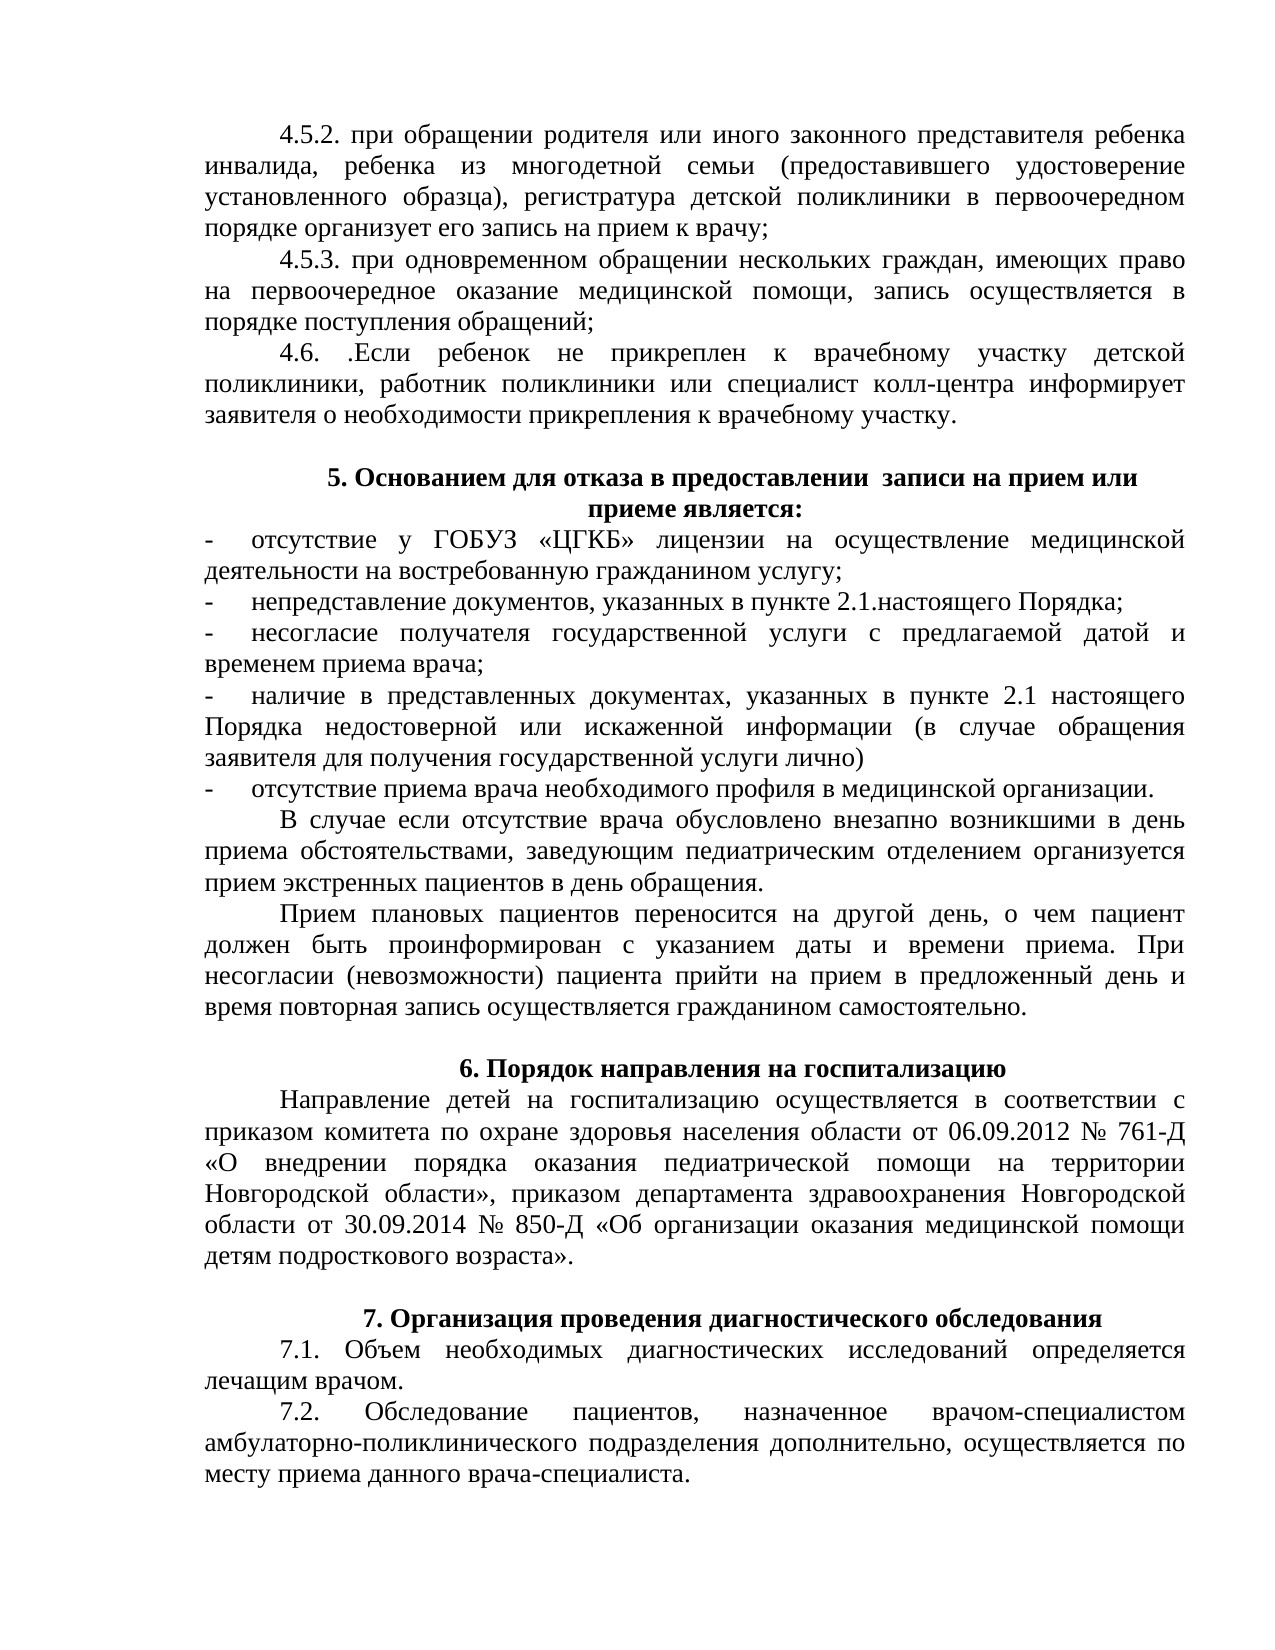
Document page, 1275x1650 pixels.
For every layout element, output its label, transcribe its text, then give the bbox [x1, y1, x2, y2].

text - отсутствие приема врача необходимого профиля в медицинской организации. [204, 772, 1186, 803]
text В случае если отсутствие врача обусловлено внезапно возникшими в день приема обстоятельствами, заведующим педиатрическим отделением организуется прием экстренных пациентов в день обращения. [204, 803, 1186, 897]
text - непредставление документов, указанных в пункте 2.1.настоящего Порядка; [204, 585, 1186, 616]
text - несогласие получателя государственной услуги с предлагаемой датой и временем приема врача; [204, 616, 1186, 679]
text 4.6. .Если ребенок не прикреплен к врачебному участку детской поликлиники, работник поликлиники или специалист колл-центра информирует заявителя о необходимости прикрепления к врачебному участку. [204, 336, 1186, 429]
text 4.5.3. при одновременном обращении нескольких граждан, имеющих право на первоочередное оказание медицинской помощи, запись осуществляется в порядке поступления обращений; [204, 243, 1186, 336]
text 5. Основанием для отказа в предоставлении записи на прием или приеме является: [204, 461, 1186, 523]
text 7.1. Объем необходимых диагностических исследований определяется лечащим врачом. [204, 1333, 1186, 1395]
text Прием плановых пациентов переносится на другой день, о чем пациент должен быть проинформирован с указанием даты и времени приема. При несогласии (невозможности) пациента прийти на прием в предложенный день и время повторная запись осуществляется гражданином самостоятельно. [204, 897, 1186, 1021]
text - отсутствие у ГОБУЗ «ЦГКБ» лицензии на осуществление медицинской деятельности на востребованную гражданином услугу; [204, 523, 1186, 585]
text Направление детей на госпитализацию осуществляется в соответствии с приказом комитета по охране здоровья населения области от 06.09.2012 № 761-Д «О внедрении порядка оказания педиатрической помощи на территории Новгородской области», приказом департамента здравоохранения Новгородской области от 30.09.2014 № 850-Д «Об организации оказания медицинской помощи детям подросткового возраста». [204, 1084, 1186, 1271]
text 7.2. Обследование пациентов, назначенное врачом-специалистом амбулаторно-поликлинического подразделения дополнительно, осуществляется по месту приема данного врача-специалиста. [204, 1395, 1186, 1488]
text 4.5.2. при обращении родителя или иного законного представителя ребенка инвалида, ребенка из многодетной семьи (предоставившего удостоверение установленного образца), регистратура детской поликлиники в первоочередном порядке организует его запись на прием к врачу; [204, 118, 1186, 243]
text - наличие в представленных документах, указанных в пункте 2.1 настоящего Порядка недостоверной или искаженной информации (в случае обращения заявителя для получения государственной услуги лично) [204, 679, 1186, 772]
text 7. Организация проведения диагностического обследования [204, 1302, 1186, 1333]
text 6. Порядок направления на госпитализацию [204, 1052, 1186, 1084]
